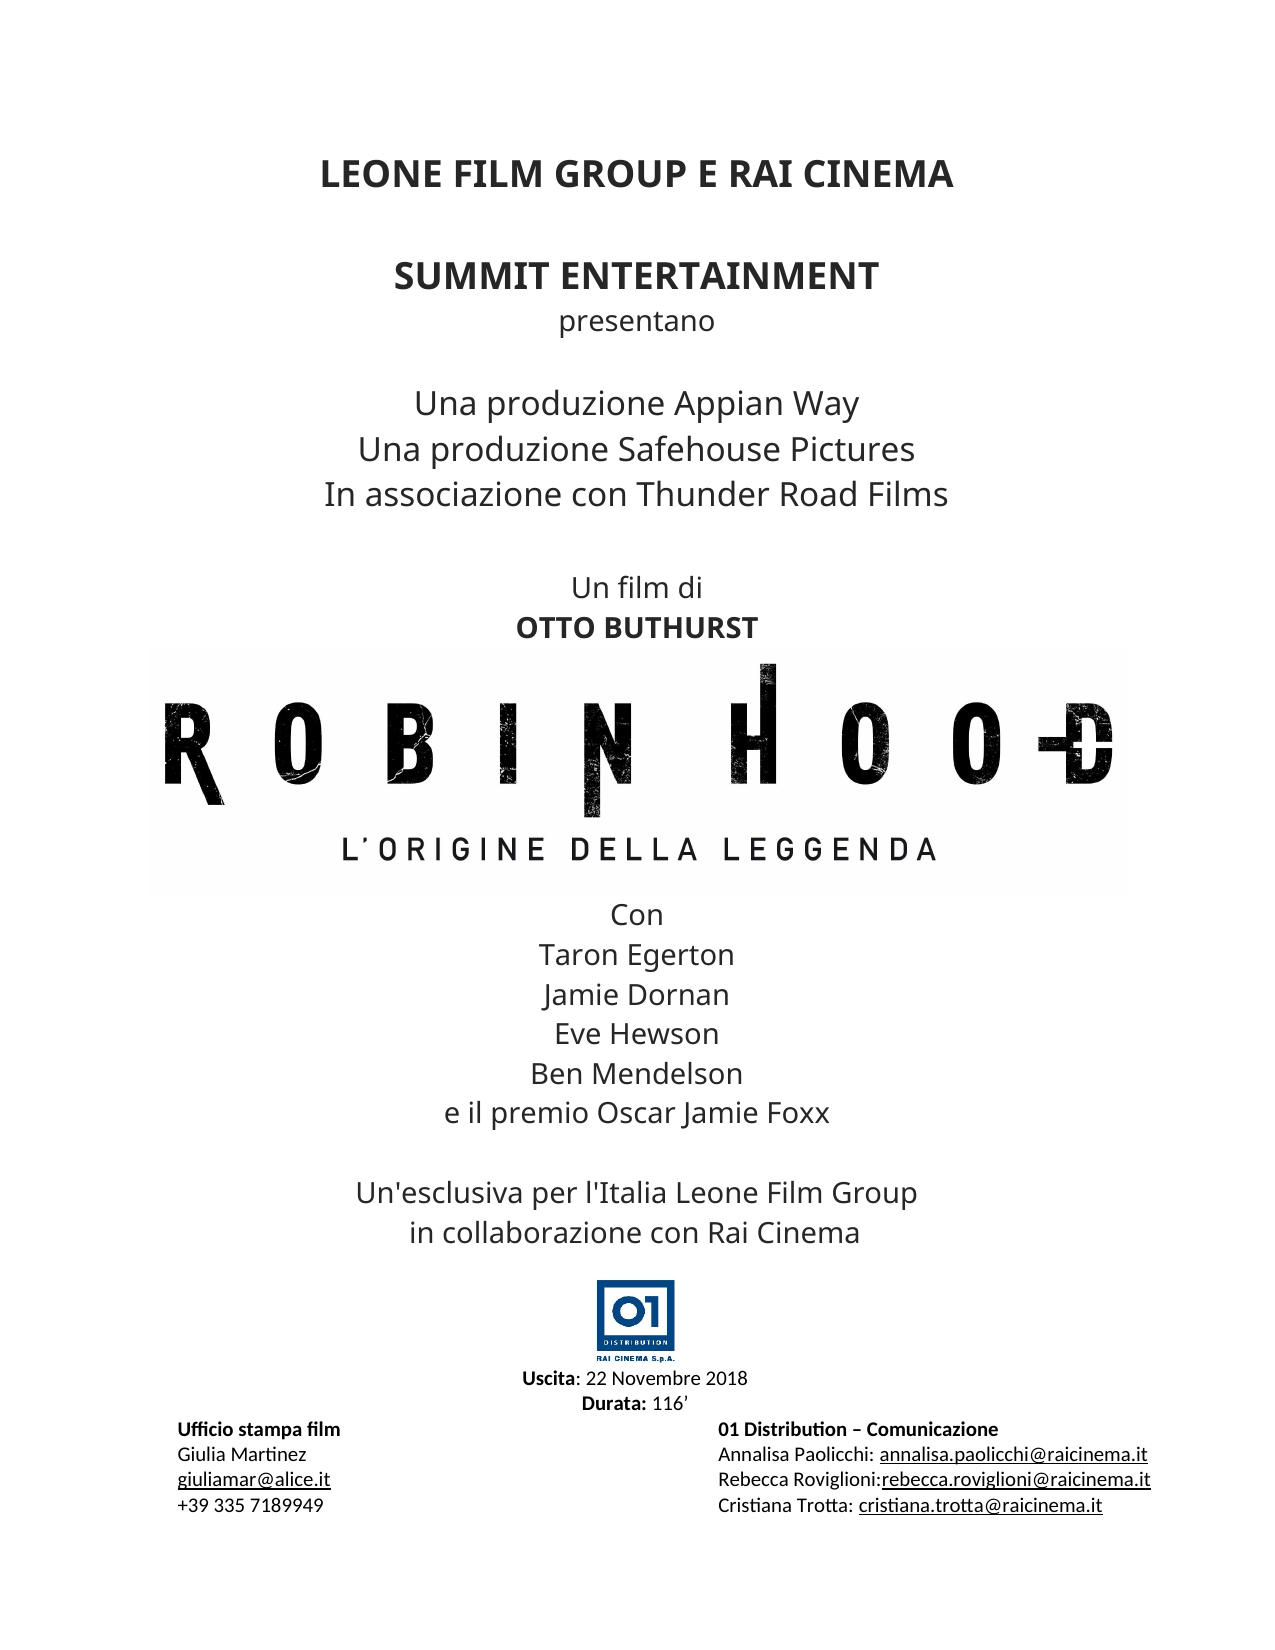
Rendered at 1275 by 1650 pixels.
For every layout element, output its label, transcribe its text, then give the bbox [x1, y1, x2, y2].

text Una produzione Safehouse Pictures [118, 426, 1155, 471]
text Durata: 116’ [118, 1390, 1152, 1416]
text Taron Egerton [118, 934, 1155, 974]
text Jamie Dornan [118, 974, 1155, 1013]
picture [593, 1277, 677, 1365]
text SUMMIT ENTERTAINMENT [118, 250, 1155, 301]
text OTTO BUTHURST [118, 607, 1155, 647]
picture [147, 646, 1126, 895]
text Ufficio stampa film 01 Distribution – Comunicazione [177, 1416, 1152, 1441]
text LEONE FILM GROUP E RAI CINEMA [118, 148, 1155, 199]
text +39 335 7189949 Cristiana Trotta: cristiana.trotta@raicinema.it [177, 1492, 1152, 1517]
text Un'esclusiva per l'Italia Leone Film Group [118, 1172, 1155, 1212]
text Con [118, 894, 1155, 934]
text Una produzione Appian Way [118, 380, 1155, 426]
text Un film di [118, 567, 1155, 607]
text presentano [118, 301, 1155, 340]
text Uscita: 22 Novembre 2018 [118, 1365, 1152, 1390]
text Giulia Martinez Annalisa Paolicchi: annalisa.paolicchi@raicinema.it giuliamar@alice.it Rebecca Roviglioni:rebecca.roviglioni@raicinema.it [177, 1441, 1152, 1492]
text in collaborazione con Rai Cinema [118, 1212, 1152, 1252]
text In associazione con Thunder Road Films [118, 471, 1155, 516]
text Eve Hewson [118, 1013, 1155, 1053]
text e il premio Oscar Jamie Foxx [118, 1093, 1155, 1132]
text Ben Mendelson [118, 1053, 1155, 1093]
